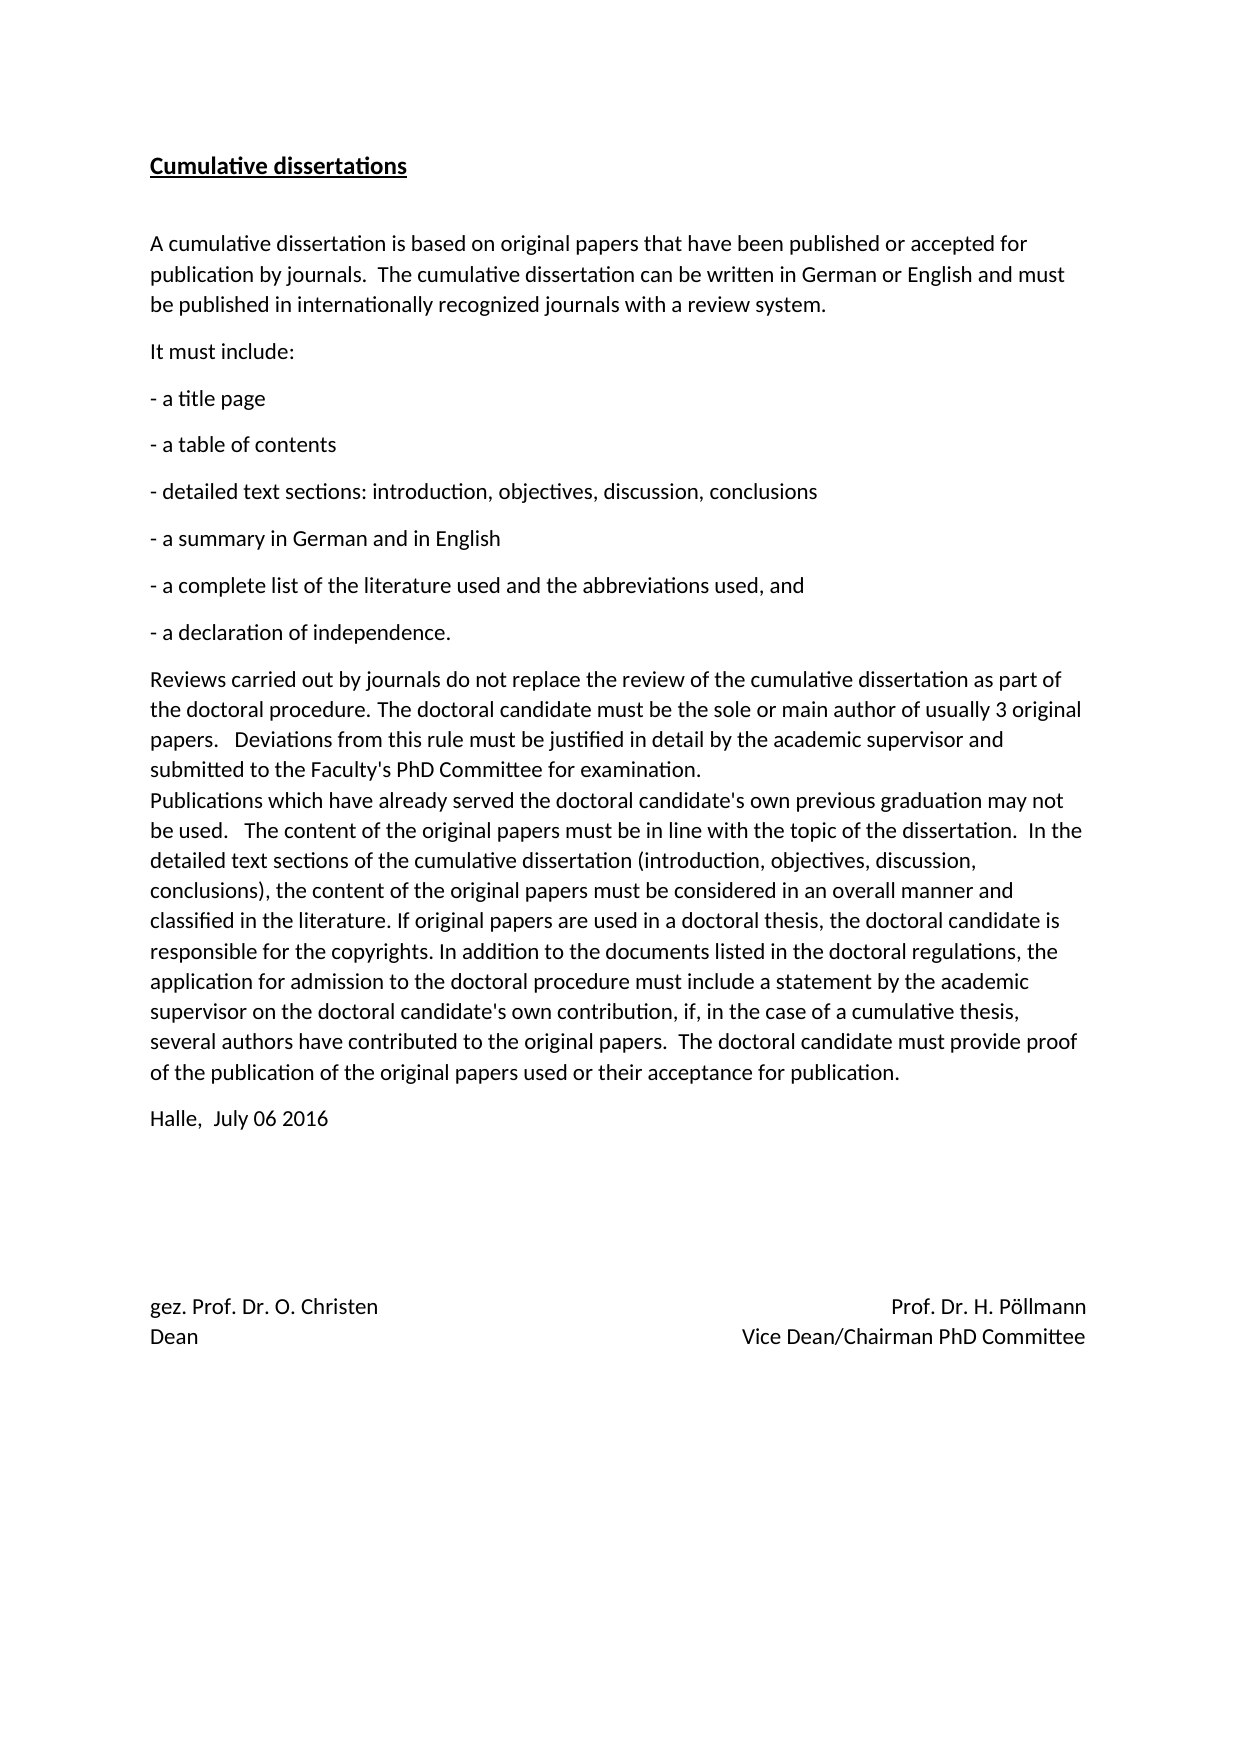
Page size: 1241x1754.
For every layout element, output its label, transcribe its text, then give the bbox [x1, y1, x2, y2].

text Cumulative dissertations [150, 150, 1090, 211]
text gez. Prof. Dr. O. Christen Prof. Dr. H. Pöllmann Dean Vice Dean/Chairman PhD Committee [150, 1292, 1090, 1350]
text It must include: [150, 337, 1090, 365]
text Reviews carried out by journals do not replace the review of the cumulative dissertation as part of the doctoral procedure. The doctoral candidate must be the sole or main author of usually 3 original papers. Deviations from this rule must be justified in detail by the academic supervisor and submitted to the Faculty's PhD Committee for examination. Publications which have already served the doctoral candidate's own previous graduation may not be used. The content of the original papers must be in line with the topic of the dissertation. In the detailed text sections of the cumulative dissertation (introduction, objectives, discussion, conclusions), the content of the original papers must be considered in an overall manner and classified in the literature. If original papers are used in a doctoral thesis, the doctoral candidate is responsible for the copyrights. In addition to the documents listed in the doctoral regulations, the application for admission to the doctoral procedure must include a statement by the academic supervisor on the doctoral candidate's own contribution, if, in the case of a cumulative thesis, several authors have contributed to the original papers. The doctoral candidate must provide proof of the publication of the original papers used or their acceptance for publication. [150, 665, 1090, 1086]
text - detailed text sections: introduction, objectives, discussion, conclusions [150, 477, 1090, 506]
text Halle, July 06 2016 [150, 1104, 1090, 1133]
text - a complete list of the literature used and the abbreviations used, and [150, 571, 1090, 599]
text - a title page [150, 384, 1090, 412]
text - a summary in German and in English [150, 524, 1090, 552]
text - a declaration of independence. [150, 618, 1090, 646]
text A cumulative dissertation is based on original papers that have been published or accepted for publication by journals. The cumulative dissertation can be written in German or English and must be published in internationally recognized journals with a review system. [150, 229, 1090, 318]
text - a table of contents [150, 431, 1090, 459]
